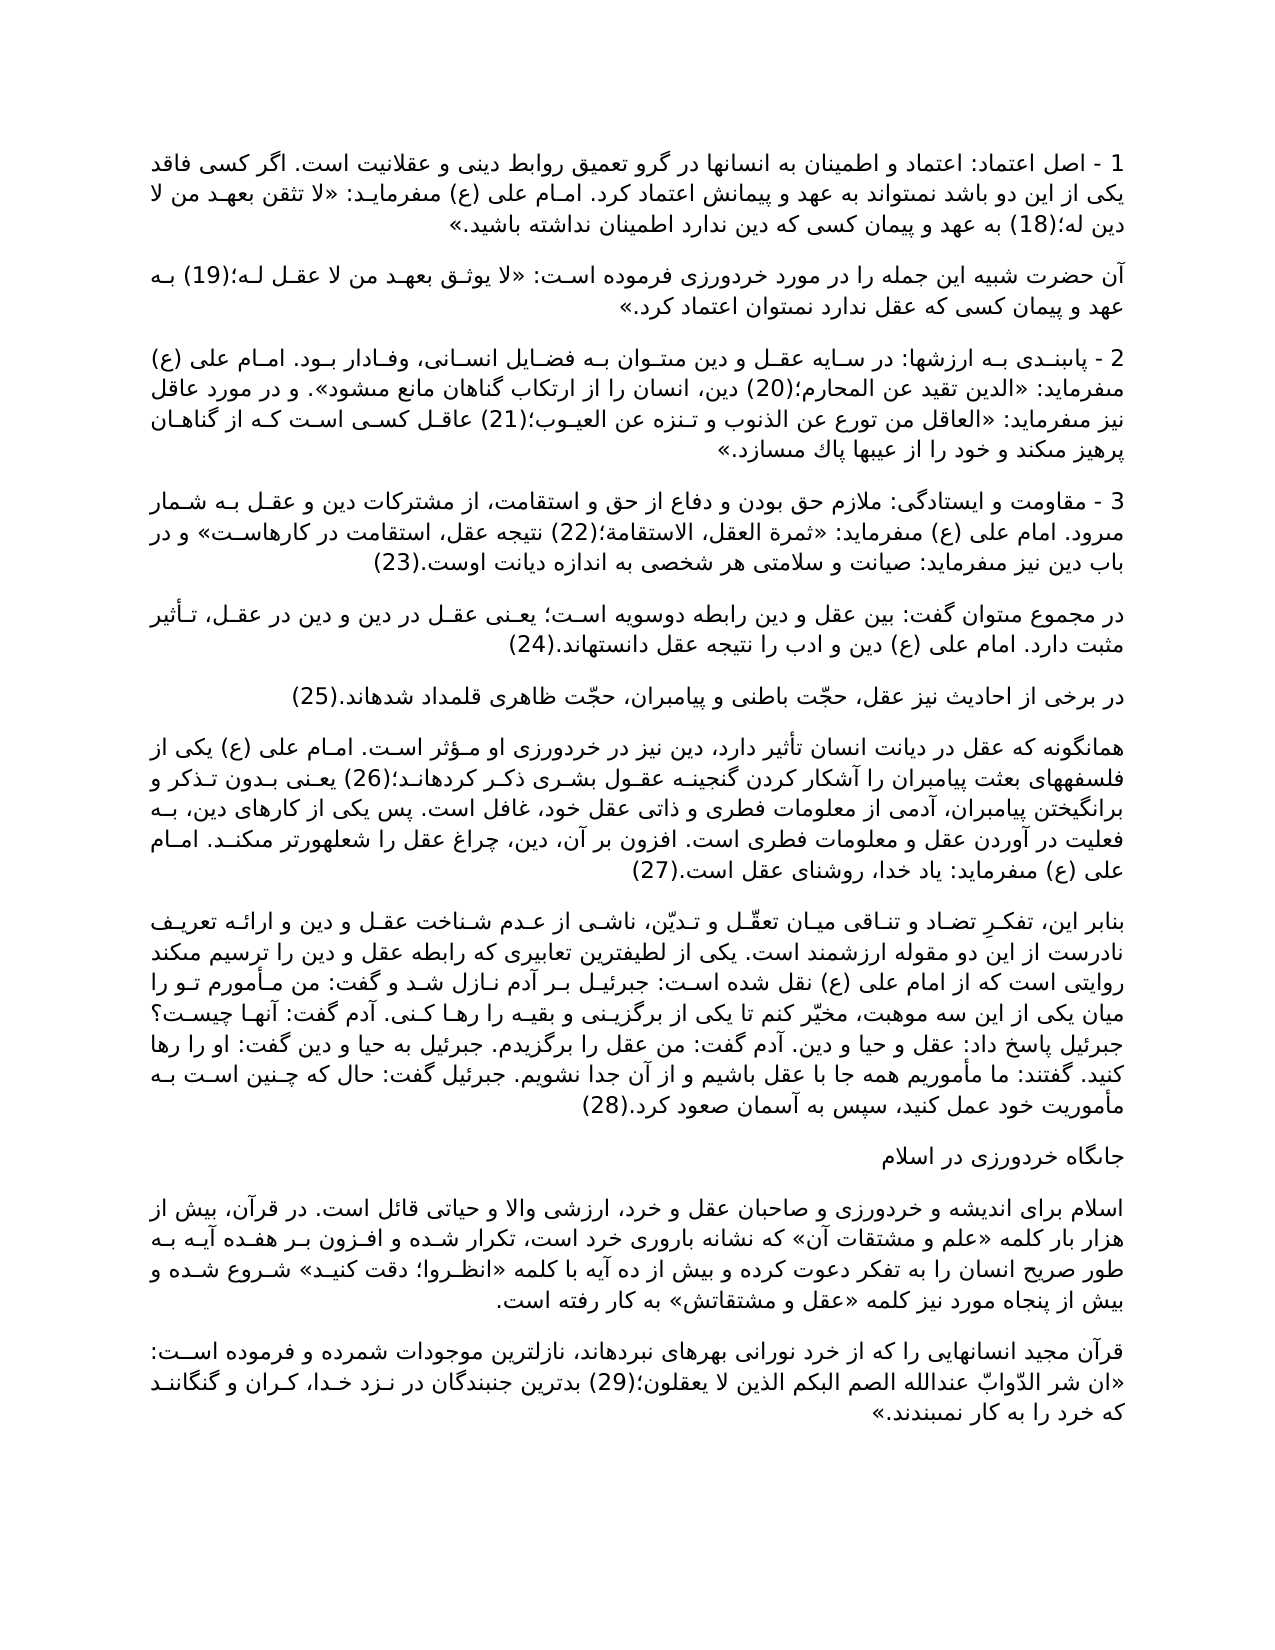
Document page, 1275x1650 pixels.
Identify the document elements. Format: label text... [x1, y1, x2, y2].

text 2 - پاى‏بندى به ارزش‏ها: در سايه عقل و دين مى‏توان به فضايل انسانى، وفادار بود. امام على (ع) مى‏فرمايد: «الدين تقيد عن المحارم؛(20) دين، انسان را از ارتكاب گناهان مانع مى‏شود». و در مورد عاقل نيز مى‏فرمايد: «العاقل من تورع عن الذنوب و تنزه عن العيوب؛(21) عاقل كسى است كه از گناهان پرهيز مى‏كند و خود را از عيب‏ها پاك مى‏سازد.» [150, 345, 1125, 463]
text در برخى از احاديث نيز عقل، حجّت باطنى و پيامبران، حجّت ظاهرى قلمداد شده‏اند.(25) [150, 683, 1125, 709]
text بنابر اين، تفكرِ تضاد و تناقى ميان تعقّل و تديّن، ناشى از عدم شناخت عقل و دين و ارائه تعريف نادرست از اين دو مقوله ارزش‏مند است. يكى از لطيف‏ترين تعابيرى كه رابطه عقل و دين را ترسيم مى‏كند روايتى است كه از امام على (ع) نقل شده است: جبرئيل بر آدم نازل شد و گفت: من مأمورم تو را ميان يكى از اين سه موهبت، مخيّر كنم تا يكى از برگزينى و بقيه را رها كنى. آدم گفت: آنها چيست؟ جبرئيل پاسخ داد: عقل و حيا و دين. آدم گفت: من عقل را برگزيدم. جبرئيل به حيا و دين گفت: او را رها كنيد. گفتند: ما مأموريم همه جا با عقل باشيم و از آن جدا نشويم. جبرئيل گفت: حال كه چنين است به مأموريت خود عمل كنيد، سپس به آسمان صعود كرد.(28) [150, 908, 1125, 1119]
text قرآن مجيد انسان‏هايى را كه از خرد نورانى بهره‏اى نبرده‏اند، نازل‏ترين موجودات شمرده و فرموده است: «ان شر الدّوابّ عندالله الصم البكم الذين لا يعقلون؛(29) بدترين جنبندگان در نزد خدا، كران و گنگانند كه خرد را به كار نمى‏بندند.» [150, 1338, 1125, 1426]
text در مجموع مى‏توان گفت: بين عقل و دين رابطه دوسويه است؛ يعنى عقل در دين و دين در عقل، تأثير مثبت دارد. امام على (ع) دين و ادب را نتيجه عقل دانسته‏اند.(24) [150, 601, 1125, 658]
text جاى‏گاه خردورزى در اسلام‏ [150, 1143, 1125, 1170]
text همان‏گونه كه عقل در ديانت انسان تأثير دارد، دين نيز در خردورزى او مؤثر است. امام على (ع) يكى از فلسفه‏هاى بعثت پيامبران را آشكار كردن گنجينه عقول بشرى ذكر كرده‏اند؛(26) يعنى بدون تذكر و برانگيختن پيامبران، آدمى از معلومات فطرى و ذاتى عقل خود، غافل است. پس يكى از كارهاى دين، به فعليت در آوردن عقل و معلومات فطرى است. افزون بر آن، دين، چراغ عقل را شعله‏ورتر مى‏كند. امام على (ع) مى‏فرمايد: ياد خدا، روشناى عقل است.(27) [150, 734, 1125, 883]
text آن حضرت شبيه اين جمله را در مورد خردورزى فرموده است: «لا يوثق بعهد من لا عقل له؛(19) به عهد و پيمان كسى كه عقل ندارد نمى‏توان اعتماد كرد.» [150, 263, 1125, 320]
text اسلام براى انديشه و خردورزى و صاحبان عقل و خرد، ارزشى والا و حياتى قائل است. در قرآن، بيش از هزار بار كلمه «علم و مشتقات آن» كه نشانه بارورى خرد است، تكرار شده و افزون بر هفده آيه به طور صريح انسان را به تفكر دعوت كرده و بيش از ده آيه با كلمه «انظروا؛ دقت كنيد» شروع شده و بيش از پنجاه مورد نيز كلمه «عقل و مشتقاتش» به كار رفته است. [150, 1195, 1125, 1313]
text 3 - مقاومت و ايستادگى: ملازم حق بودن و دفاع از حق و استقامت، از مشتركات دين و عقل به شمار مى‏رود. امام على (ع) مى‏فرمايد: «ثمرة العقل، الاستقامة؛(22) نتيجه عقل، استقامت در كارهاست» و در باب دين نيز مى‏فرمايد: صيانت و سلامتى هر شخصى به اندازه ديانت اوست.(23) [150, 488, 1125, 576]
text 1 - اصل اعتماد: اعتماد و اطمينان به انسان‏ها در گرو تعميق روابط دينى و عقلانيت است. اگر كسى فاقد يكى از اين دو باشد نمى‏تواند به عهد و پيمانش اعتماد كرد. امام على (ع) مى‏فرمايد: «لا تثقن بعهد من لا دين له؛(18) به عهد و پيمان كسى كه دين ندارد اطمينان نداشته باشيد.» [150, 150, 1125, 238]
